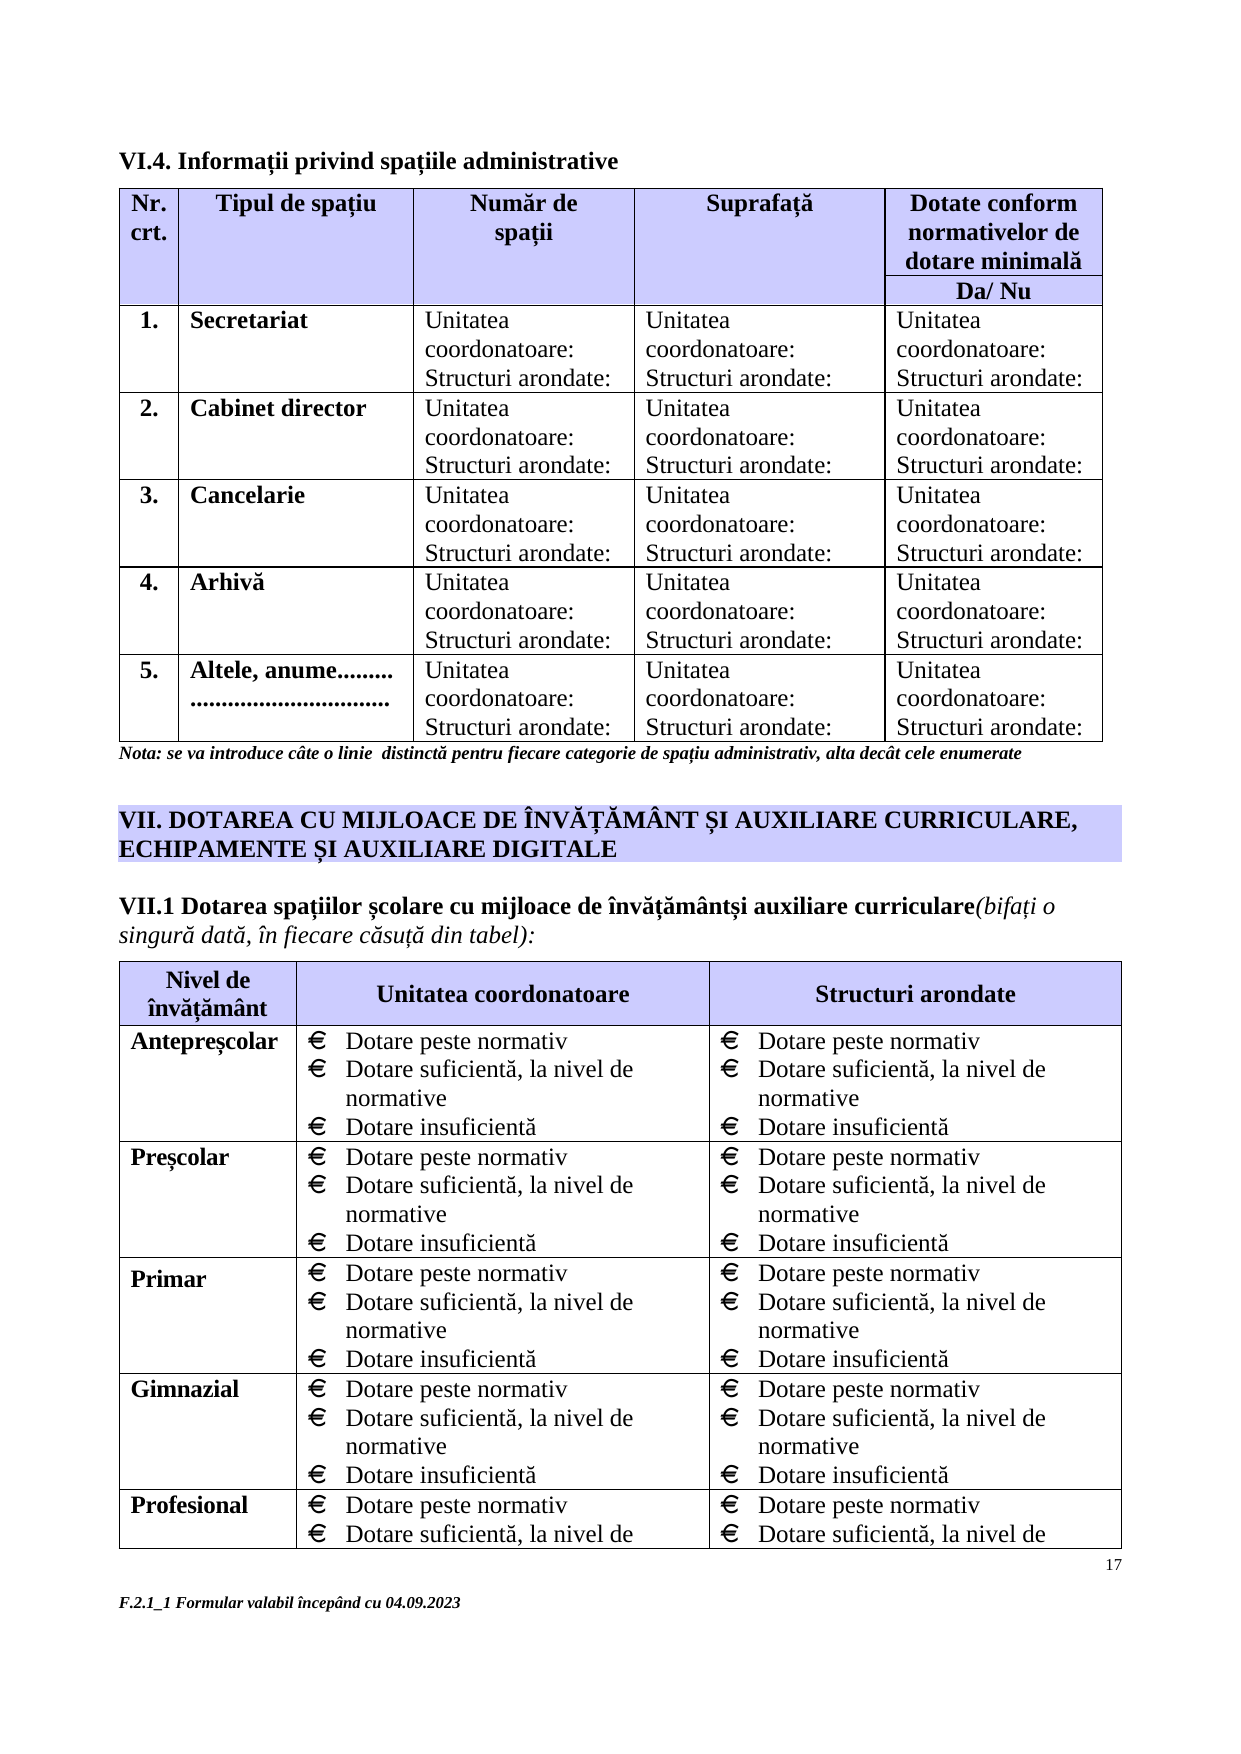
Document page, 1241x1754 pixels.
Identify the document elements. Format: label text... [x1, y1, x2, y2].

table_cell Unitatea coordonatoare: Structuri arondate: [886, 393, 1102, 479]
table_header Structuri arondate [710, 962, 1121, 1025]
table_cell Dotare peste normativ Dotare suficientă, la nivel de normative Dotare insuficientă [297, 1258, 709, 1373]
table_header Suprafață [635, 189, 884, 304]
table_cell Unitatea coordonatoare: Structuri arondate: [886, 655, 1102, 741]
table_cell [886, 306, 1102, 392]
table_cell 2. [120, 393, 178, 479]
table_header Număr de spații [414, 189, 634, 304]
table_header Unitatea coordonatoare [297, 962, 709, 1025]
table_cell Dotare peste normativ Dotare suficientă, la nivel de normative Dotare insuficientă [710, 1026, 1121, 1141]
table_cell Unitatea coordonatoare: Structuri arondate: [886, 480, 1102, 566]
table_cell Cabinet director [179, 393, 413, 479]
table_cell Unitatea coordonatoare: Structuri arondate: [414, 393, 634, 479]
table_cell 4. [120, 568, 178, 654]
table_cell Arhivă [179, 568, 413, 654]
table_cell Unitatea coordonatoare: Structuri arondate: [414, 568, 634, 654]
table_cell Unitatea coordonatoare: Structuri arondate: [635, 655, 884, 741]
table_cell Dotare peste normativ Dotare suficientă, la nivel de normative Dotare insuficientă [710, 1258, 1121, 1373]
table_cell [414, 306, 634, 392]
text VII. DOTAREA CU MIJLOACE DE ÎNVĂȚĂMÂNT ȘI AUXILIARE CURRICULARE, ECHIPAMENTE ȘI AUXILIARE DIGITALE [118, 805, 1122, 862]
text VI.4. Informații privind spațiile administrative [118, 146, 1122, 175]
table_cell Unitatea coordonatoare: Structuri arondate: [414, 480, 634, 566]
text Nota: se va introduce câte o linie distinctă pentru fiecare categorie de spațiu administrativ, alta decât cele enumerate [118, 742, 1122, 764]
table_cell Dotare peste normativ Dotare suficientă, la nivel de normative Dotare insuficientă [297, 1374, 709, 1489]
text VII.1 Dotarea spațiilor școlare cu mijloace de învățământși auxiliare curriculare(bifați o singură dată, în fiecare căsuță din tabel): [118, 891, 1122, 949]
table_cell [710, 1490, 1121, 1547]
table_cell Secretariat [179, 306, 413, 392]
table_cell Da/ Nu [886, 276, 1102, 304]
table_header Tipul de spațiu [179, 189, 413, 304]
table_cell Unitatea coordonatoare: Structuri arondate: [414, 655, 634, 741]
table_cell Dotare peste normativ Dotare suficientă, la nivel de normative Dotare insuficientă [297, 1142, 709, 1257]
table_cell Unitatea coordonatoare: Structuri arondate: [635, 480, 884, 566]
table_cell Dotare peste normativ Dotare suficientă, la nivel de normative Dotare insuficientă [710, 1142, 1121, 1257]
table_cell Profesional [120, 1490, 296, 1547]
table_cell Cancelarie [179, 480, 413, 566]
table_cell Unitatea coordonatoare: Structuri arondate: [635, 568, 884, 654]
table_cell Altele, anume......... ................................ [179, 655, 413, 741]
table_header Nr. crt. [120, 189, 178, 304]
table_cell Unitatea coordonatoare: Structuri arondate: [635, 306, 884, 392]
table_cell Antepreșcolar [120, 1026, 296, 1141]
table_cell 5. [120, 655, 178, 741]
table_cell Dotare peste normativ Dotare suficientă, la nivel de normative Dotare insuficientă [710, 1374, 1121, 1489]
table_cell Unitatea coordonatoare: Structuri arondate: [635, 393, 884, 479]
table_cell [297, 1490, 709, 1547]
table_header Nivel de învățământ [120, 962, 296, 1025]
table_cell Preșcolar [120, 1142, 296, 1257]
table_cell Primar [120, 1258, 296, 1373]
table_cell 3. [120, 480, 178, 566]
table_cell 1. [120, 306, 178, 392]
table_cell Gimnazial [120, 1374, 296, 1489]
table_header Dotate conform normativelor de dotare minimală [886, 189, 1102, 275]
table_cell Dotare peste normativ Dotare suficientă, la nivel de normative Dotare insuficientă [297, 1026, 709, 1141]
table_cell Unitatea coordonatoare: Structuri arondate: [886, 568, 1102, 654]
